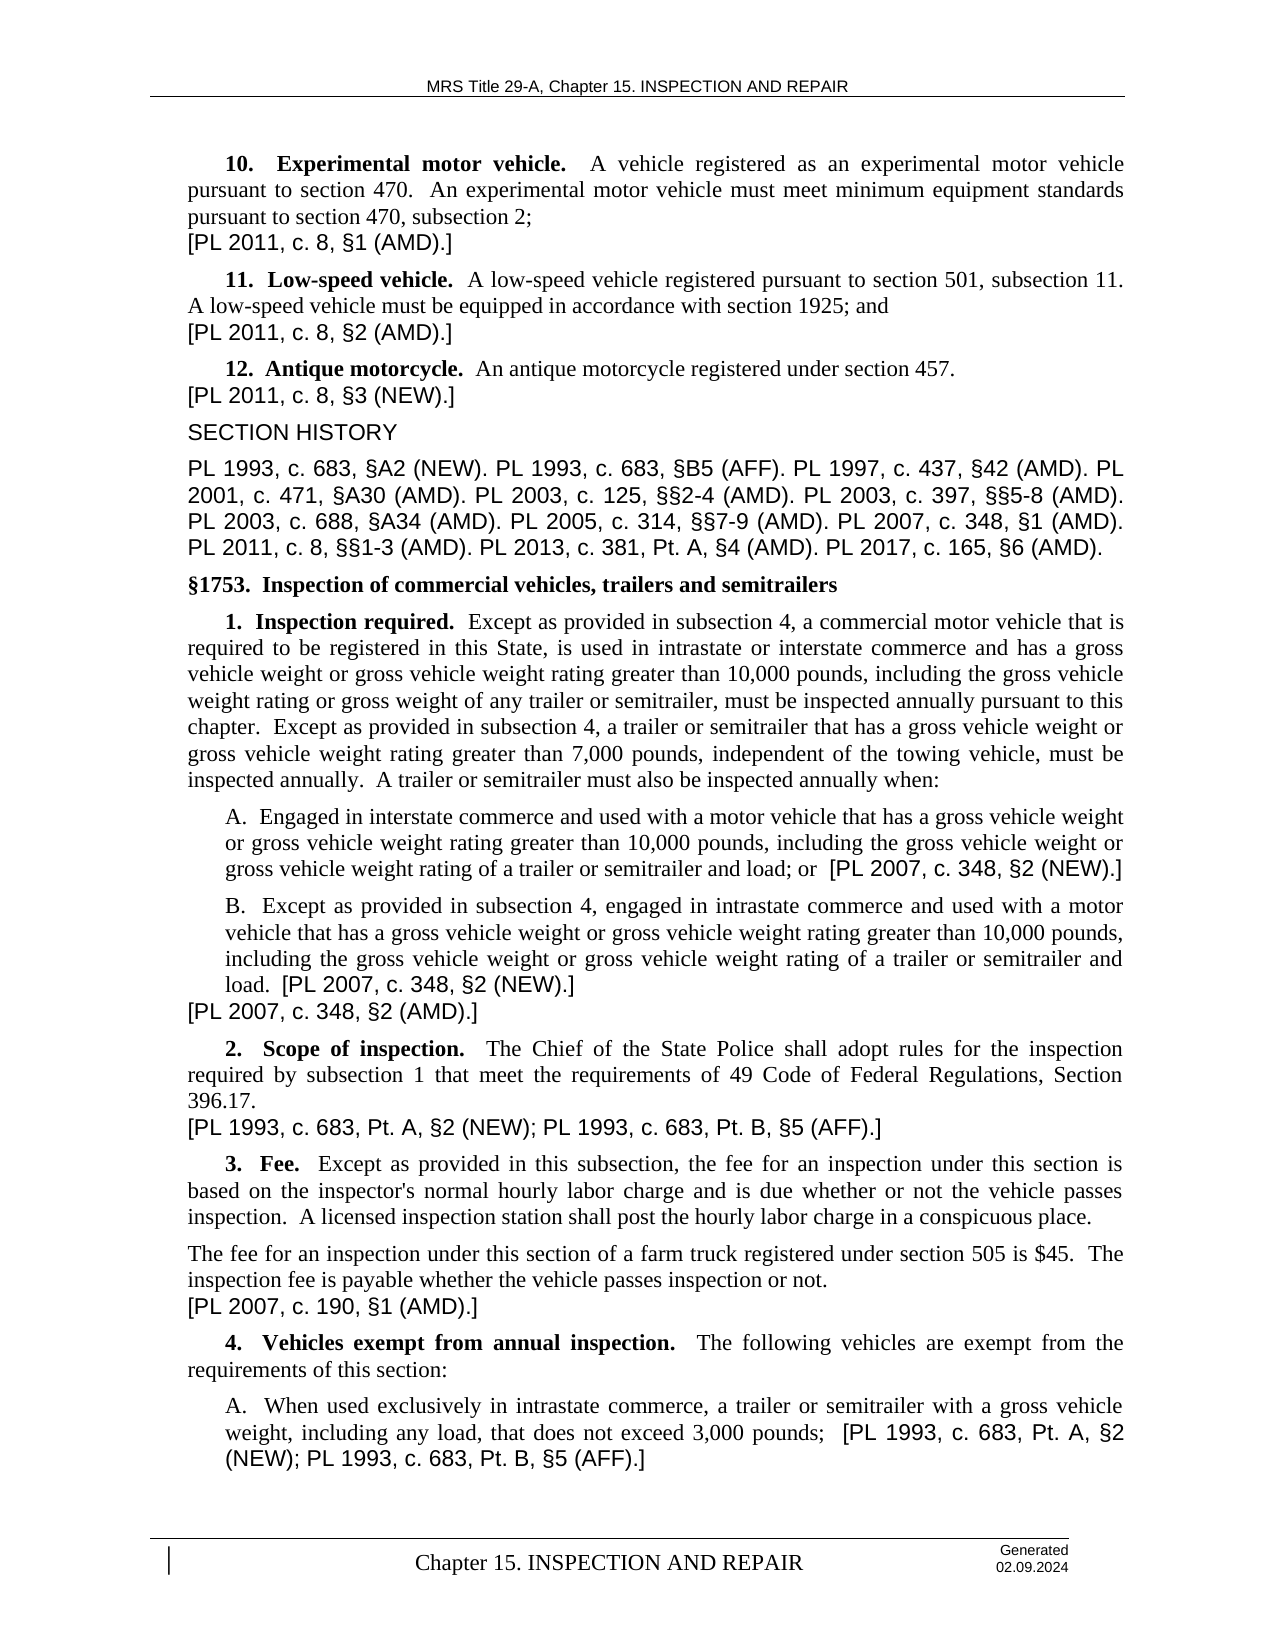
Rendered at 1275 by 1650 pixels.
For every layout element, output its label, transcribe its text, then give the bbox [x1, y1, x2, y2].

text B. Except as provided in subsection 4, engaged in intrastate commerce and used with a motor vehicle that has a gross vehicle weight or gross vehicle weight rating greater than 10,000 pounds, including the gross vehicle weight or gross vehicle weight rating of a trailer or semitrailer and load. [PL 2007, c. 348, §2 (NEW).] [225, 892, 1125, 998]
text [PL 2011, c. 8, §3 (NEW).] [187, 382, 1125, 408]
text 1. Inspection required. Except as provided in subsection 4, a commercial motor vehicle that is required to be registered in this State, is used in intrastate or interstate commerce and has a gross vehicle weight or gross vehicle weight rating greater than 10,000 pounds, including the gross vehicle weight rating or gross weight of any trailer or semitrailer, must be inspected annually pursuant to this chapter. Except as provided in subsection 4, a trailer or semitrailer that has a gross vehicle weight or gross vehicle weight rating greater than 7,000 pounds, independent of the towing vehicle, must be inspected annually. A trailer or semitrailer must also be inspected annually when: [187, 608, 1125, 792]
text [PL 2011, c. 8, §2 (AMD).] [187, 318, 1125, 345]
text 12. Antique motorcycle. An antique motorcycle registered under section 457. [187, 355, 1125, 382]
text [PL 1993, c. 683, Pt. A, §2 (NEW); PL 1993, c. 683, Pt. B, §5 (AFF).] [187, 1114, 1125, 1140]
text 2. Scope of inspection. The Chief of the State Police shall adopt rules for the inspection required by subsection 1 that meet the requirements of 49 Code of Federal Regulations, Section 396.17. [187, 1034, 1125, 1114]
text The fee for an inspection under this section of a farm truck registered under section 505 is $45. The inspection fee is payable whether the vehicle passes inspection or not. [187, 1240, 1125, 1293]
text A. Engaged in interstate commerce and used with a motor vehicle that has a gross vehicle weight or gross vehicle weight rating greater than 10,000 pounds, including the gross vehicle weight or gross vehicle weight rating of a trailer or semitrailer and load; or [PL 2007, c. 348, §2 (NEW).] [225, 803, 1125, 882]
text 10. Experimental motor vehicle. A vehicle registered as an experimental motor vehicle pursuant to section 470. An experimental motor vehicle must meet minimum equipment standards pursuant to section 470, subsection 2; [187, 150, 1125, 229]
text [PL 2011, c. 8, §1 (AMD).] [187, 229, 1125, 255]
text PL 1993, c. 683, §A2 (NEW). PL 1993, c. 683, §B5 (AFF). PL 1997, c. 437, §42 (AMD). PL 2001, c. 471, §A30 (AMD). PL 2003, c. 125, §§2-4 (AMD). PL 2003, c. 397, §§5-8 (AMD). PL 2003, c. 688, §A34 (AMD). PL 2005, c. 314, §§7-9 (AMD). PL 2007, c. 348, §1 (AMD). PL 2011, c. 8, §§1-3 (AMD). PL 2013, c. 381, Pt. A, §4 (AMD). PL 2017, c. 165, §6 (AMD). [187, 455, 1125, 561]
text 3. Fee. Except as provided in this subsection, the fee for an inspection under this section is based on the inspector's normal hourly labor charge and is due whether or not the vehicle passes inspection. A licensed inspection station shall post the hourly labor charge in a conspicuous place. [187, 1150, 1125, 1229]
text §1753. Inspection of commercial vehicles, trailers and semitrailers [187, 571, 1125, 597]
text 11. Low-speed vehicle. A low-speed vehicle registered pursuant to section 501, subsection 11. A low-speed vehicle must be equipped in accordance with section 1925; and [187, 266, 1125, 318]
text [PL 2007, c. 190, §1 (AMD).] [187, 1293, 1125, 1319]
text [PL 2007, c. 348, §2 (AMD).] [187, 998, 1125, 1024]
text SECTION HISTORY [187, 418, 1125, 445]
text 4. Vehicles exempt from annual inspection. The following vehicles are exempt from the requirements of this section: [187, 1329, 1125, 1382]
text A. When used exclusively in intrastate commerce, a trailer or semitrailer with a gross vehicle weight, including any load, that does not exceed 3,000 pounds; [PL 1993, c. 683, Pt. A, §2 (NEW); PL 1993, c. 683, Pt. B, §5 (AFF).] [225, 1392, 1125, 1472]
